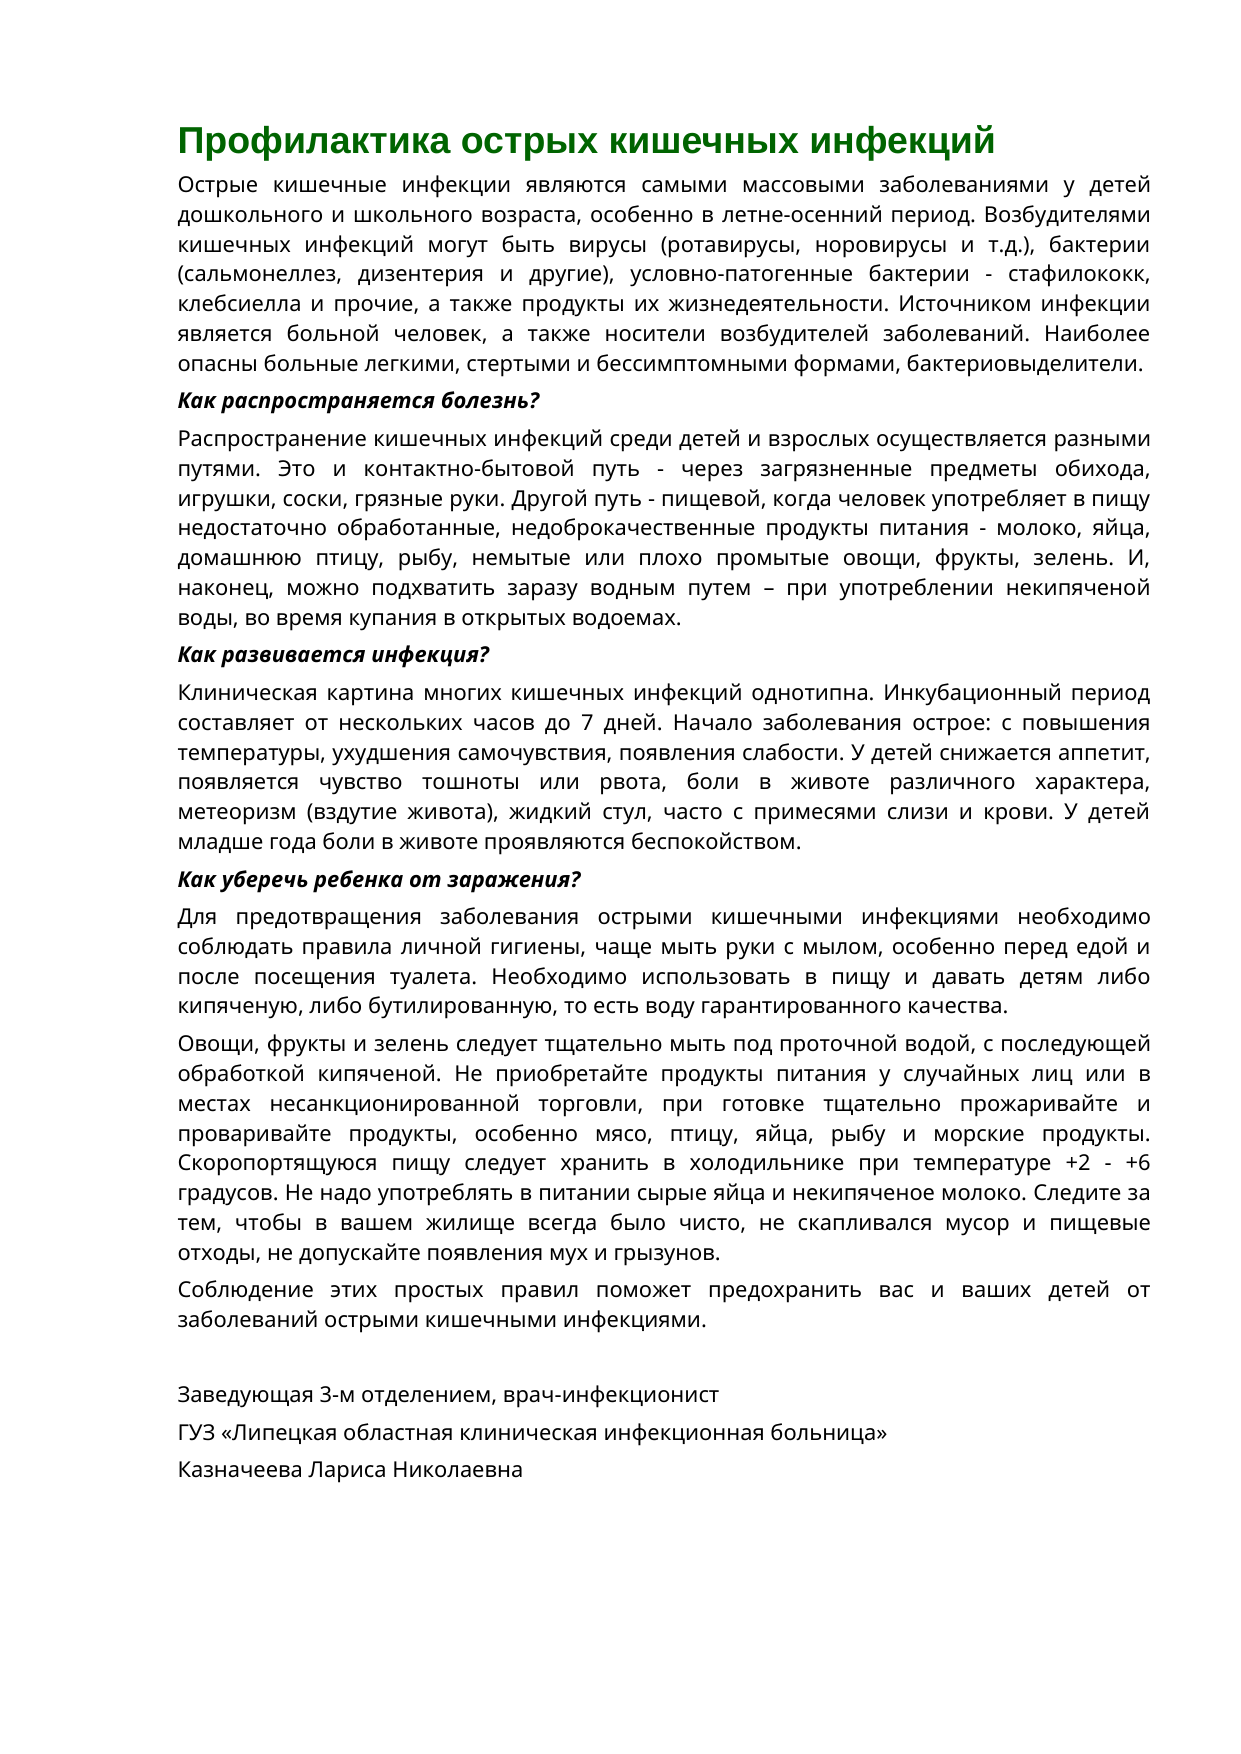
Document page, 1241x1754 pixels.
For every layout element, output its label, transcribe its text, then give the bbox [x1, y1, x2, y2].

text Клиническая картина многих кишечных инфекций однотипна. Инкубационный период составляет от нескольких часов до 7 дней. Начало заболевания острое: с повышения температуры, ухудшения самочувствия, появления слабости. У детей снижается аппетит, появляется чувство тошноты или рвота, боли в животе различного характера, метеоризм (вздутие живота), жидкий стул, часто с примесями слизи и крови. У детей младше года боли в животе проявляются беспокойством. [177, 677, 1152, 856]
text Овощи, фрукты и зелень следует тщательно мыть под проточной водой, с последующей обработкой кипяченой. Не приобретайте продукты питания у случайных лиц или в местах несанкционированной торговли, при готовке тщательно прожаривайте и проваривайте продукты, особенно мясо, птицу, яйца, рыбу и морские продукты. Скоропортящуюся пищу следует хранить в холодильнике при температуре +2 - +6 градусов. Не надо употреблять в питании сырые яйца и некипяченое молоко. Следите за тем, чтобы в вашем жилище всегда было чисто, не скапливался мусор и пищевые отходы, не допускайте появления мух и грызунов. [177, 1028, 1152, 1266]
text Заведующая 3-м отделением, врач-инфекционист [177, 1379, 1152, 1409]
text ГУЗ «Липецкая областная клиническая инфекционная больница» [177, 1417, 1152, 1447]
text Соблюдение этих простых правил поможет предохранить вас и ваших детей от заболеваний острыми кишечными инфекциями. [177, 1274, 1152, 1334]
text Как распространяется болезнь? [177, 385, 1152, 415]
text Как уберечь ребенка от заражения? [177, 863, 1152, 893]
text Для предотвращения заболевания острыми кишечными инфекциями необходимо соблюдать правила личной гигиены, чаще мыть руки с мылом, особенно перед едой и после посещения туалета. Необходимо использовать в пищу и давать детям либо кипяченую, либо бутилированную, то есть воду гарантированного качества. [177, 901, 1152, 1020]
text Профилактика острых кишечных инфекций [177, 118, 1152, 161]
text Как развивается инфекция? [177, 639, 1152, 669]
text Острые кишечные инфекции являются самыми массовыми заболеваниями у детей дошкольного и школьного возраста, особенно в летне-осенний период. Возбудителями кишечных инфекций могут быть вирусы (ротавирусы, норовирусы и т.д.), бактерии (сальмонеллез, дизентерия и другие), условно-патогенные бактерии - стафилококк, клебсиелла и прочие, а также продукты их жизнедеятельности. Источником инфекции является больной человек, а также носители возбудителей заболеваний. Наиболее опасны больные легкими, стертыми и бессимптомными формами, бактериовыделители. [177, 169, 1152, 378]
text Распространение кишечных инфекций среди детей и взрослых осуществляется разными путями. Это и контактно-бытовой путь - через загрязненные предметы обихода, игрушки, соски, грязные руки. Другой путь - пищевой, когда человек употребляет в пищу недостаточно обработанные, недоброкачественные продукты питания - молоко, яйца, домашнюю птицу, рыбу, немытые или плохо промытые овощи, фрукты, зелень. И, наконец, можно подхватить заразу водным путем – при употреблении некипяченой воды, во время купания в открытых водоемах. [177, 423, 1152, 632]
text Казначеева Лариса Николаевна [177, 1454, 1152, 1484]
